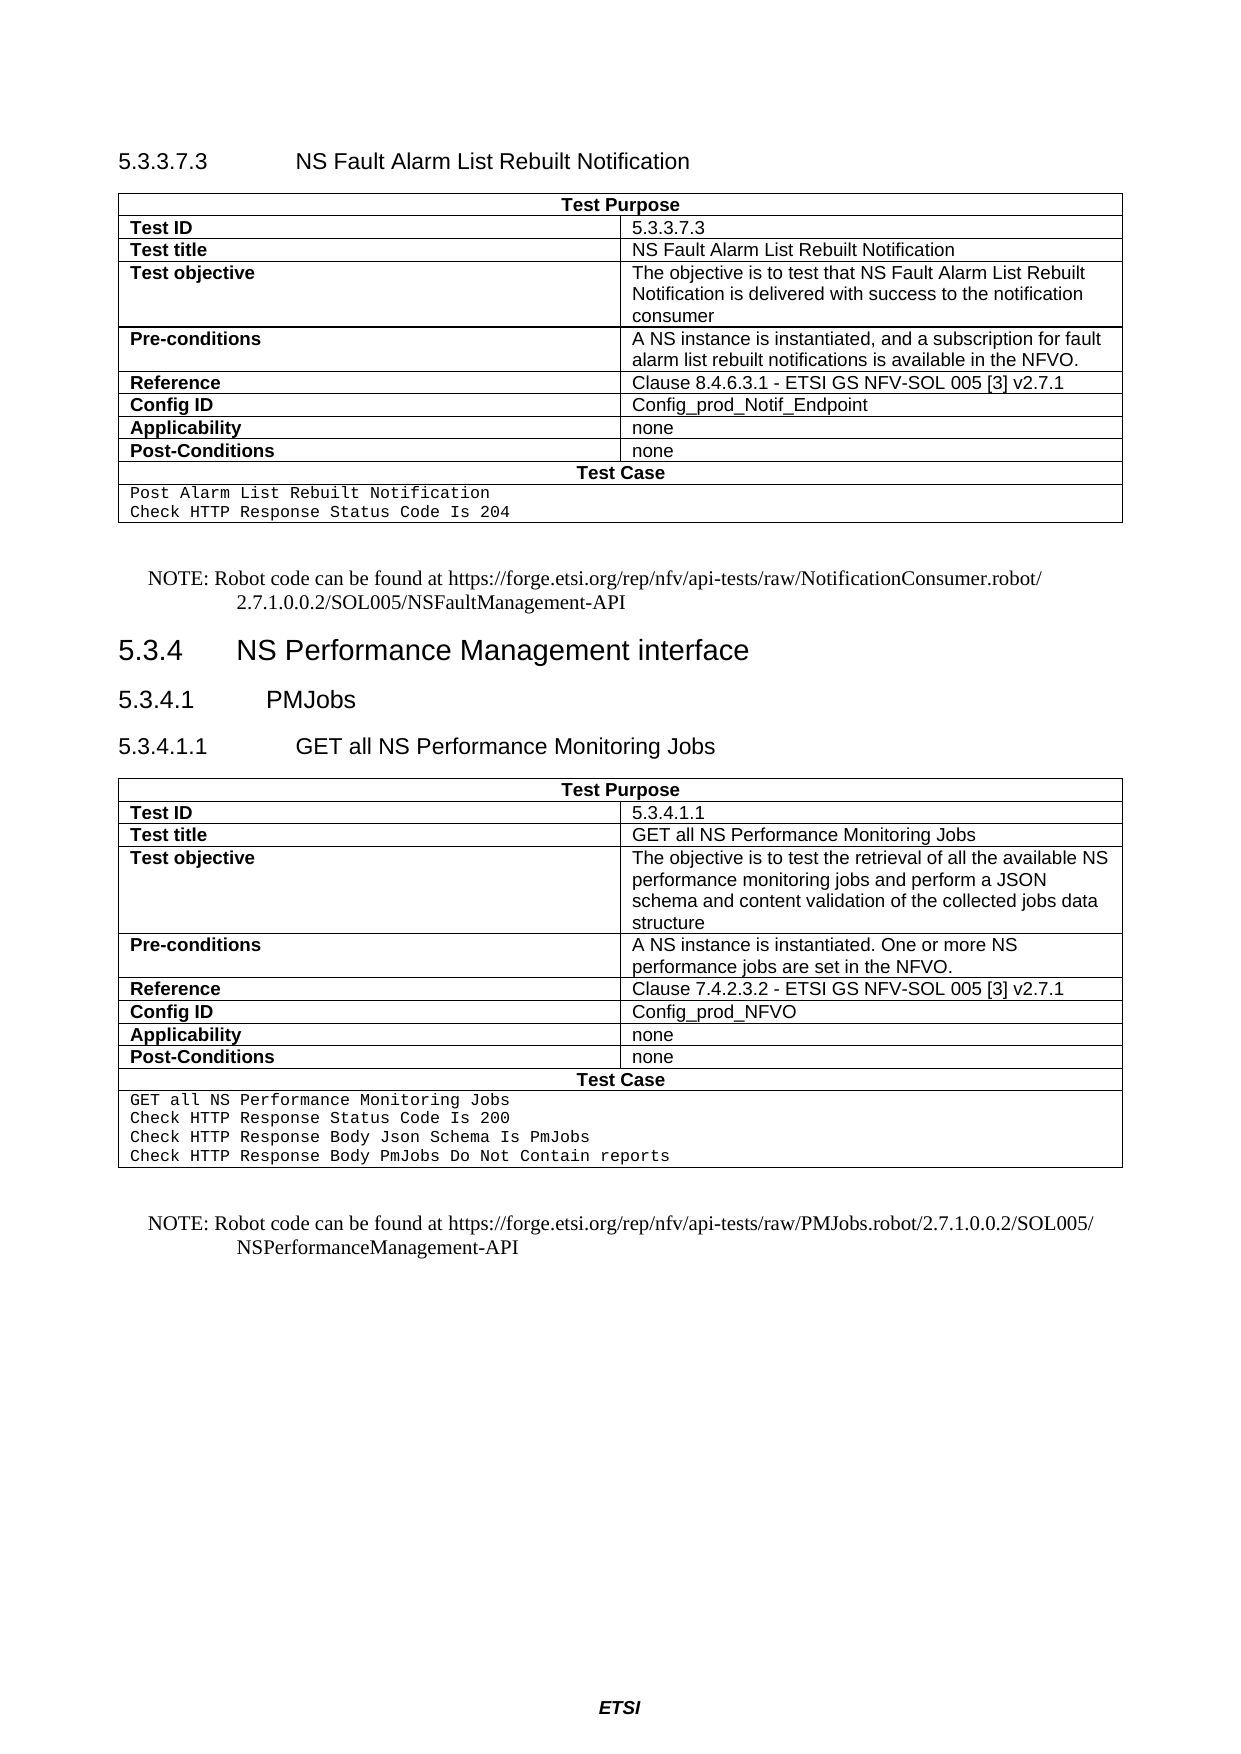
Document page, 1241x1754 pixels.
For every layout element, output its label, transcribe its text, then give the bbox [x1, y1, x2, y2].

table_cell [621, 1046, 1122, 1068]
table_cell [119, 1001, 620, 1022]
text NOTE: Robot code can be found at https://forge.etsi.org/rep/nfv/api-tests/raw/PMJobs.robot/2.7.1.0.0.2/SOL005/NSPerformanceManagement-API [148, 1211, 1122, 1259]
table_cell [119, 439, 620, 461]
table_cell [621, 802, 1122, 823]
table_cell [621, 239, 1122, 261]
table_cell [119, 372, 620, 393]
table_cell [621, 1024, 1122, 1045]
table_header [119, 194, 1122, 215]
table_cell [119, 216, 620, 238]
subtitle 5.3.4.1 PMJobs [118, 685, 1122, 714]
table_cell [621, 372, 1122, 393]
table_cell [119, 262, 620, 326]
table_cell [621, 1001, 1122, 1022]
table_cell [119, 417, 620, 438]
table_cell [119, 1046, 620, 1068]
subtitle 5.3.3.7.3 NS Fault Alarm List Rebuilt Notification [118, 148, 1122, 174]
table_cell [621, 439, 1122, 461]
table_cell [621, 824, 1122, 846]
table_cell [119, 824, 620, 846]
subtitle 5.3.4 NS Performance Management interface [118, 633, 1122, 667]
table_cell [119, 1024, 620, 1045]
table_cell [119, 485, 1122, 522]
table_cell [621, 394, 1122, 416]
subtitle 5.3.4.1.1 GET all NS Performance Monitoring Jobs [118, 733, 1122, 759]
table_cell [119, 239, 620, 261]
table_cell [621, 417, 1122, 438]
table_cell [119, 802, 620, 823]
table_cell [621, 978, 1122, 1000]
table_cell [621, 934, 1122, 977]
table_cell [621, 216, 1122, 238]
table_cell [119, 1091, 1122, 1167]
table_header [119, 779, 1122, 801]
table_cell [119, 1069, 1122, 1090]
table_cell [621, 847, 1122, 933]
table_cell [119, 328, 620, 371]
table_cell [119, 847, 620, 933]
text NOTE: Robot code can be found at https://forge.etsi.org/rep/nfv/api-tests/raw/NotificationConsumer.robot/2.7.1.0.0.2/SOL005/NSFaultManagement-API [148, 566, 1122, 614]
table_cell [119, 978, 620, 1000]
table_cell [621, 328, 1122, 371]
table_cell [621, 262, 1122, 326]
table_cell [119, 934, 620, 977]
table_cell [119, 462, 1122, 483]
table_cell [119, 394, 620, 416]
